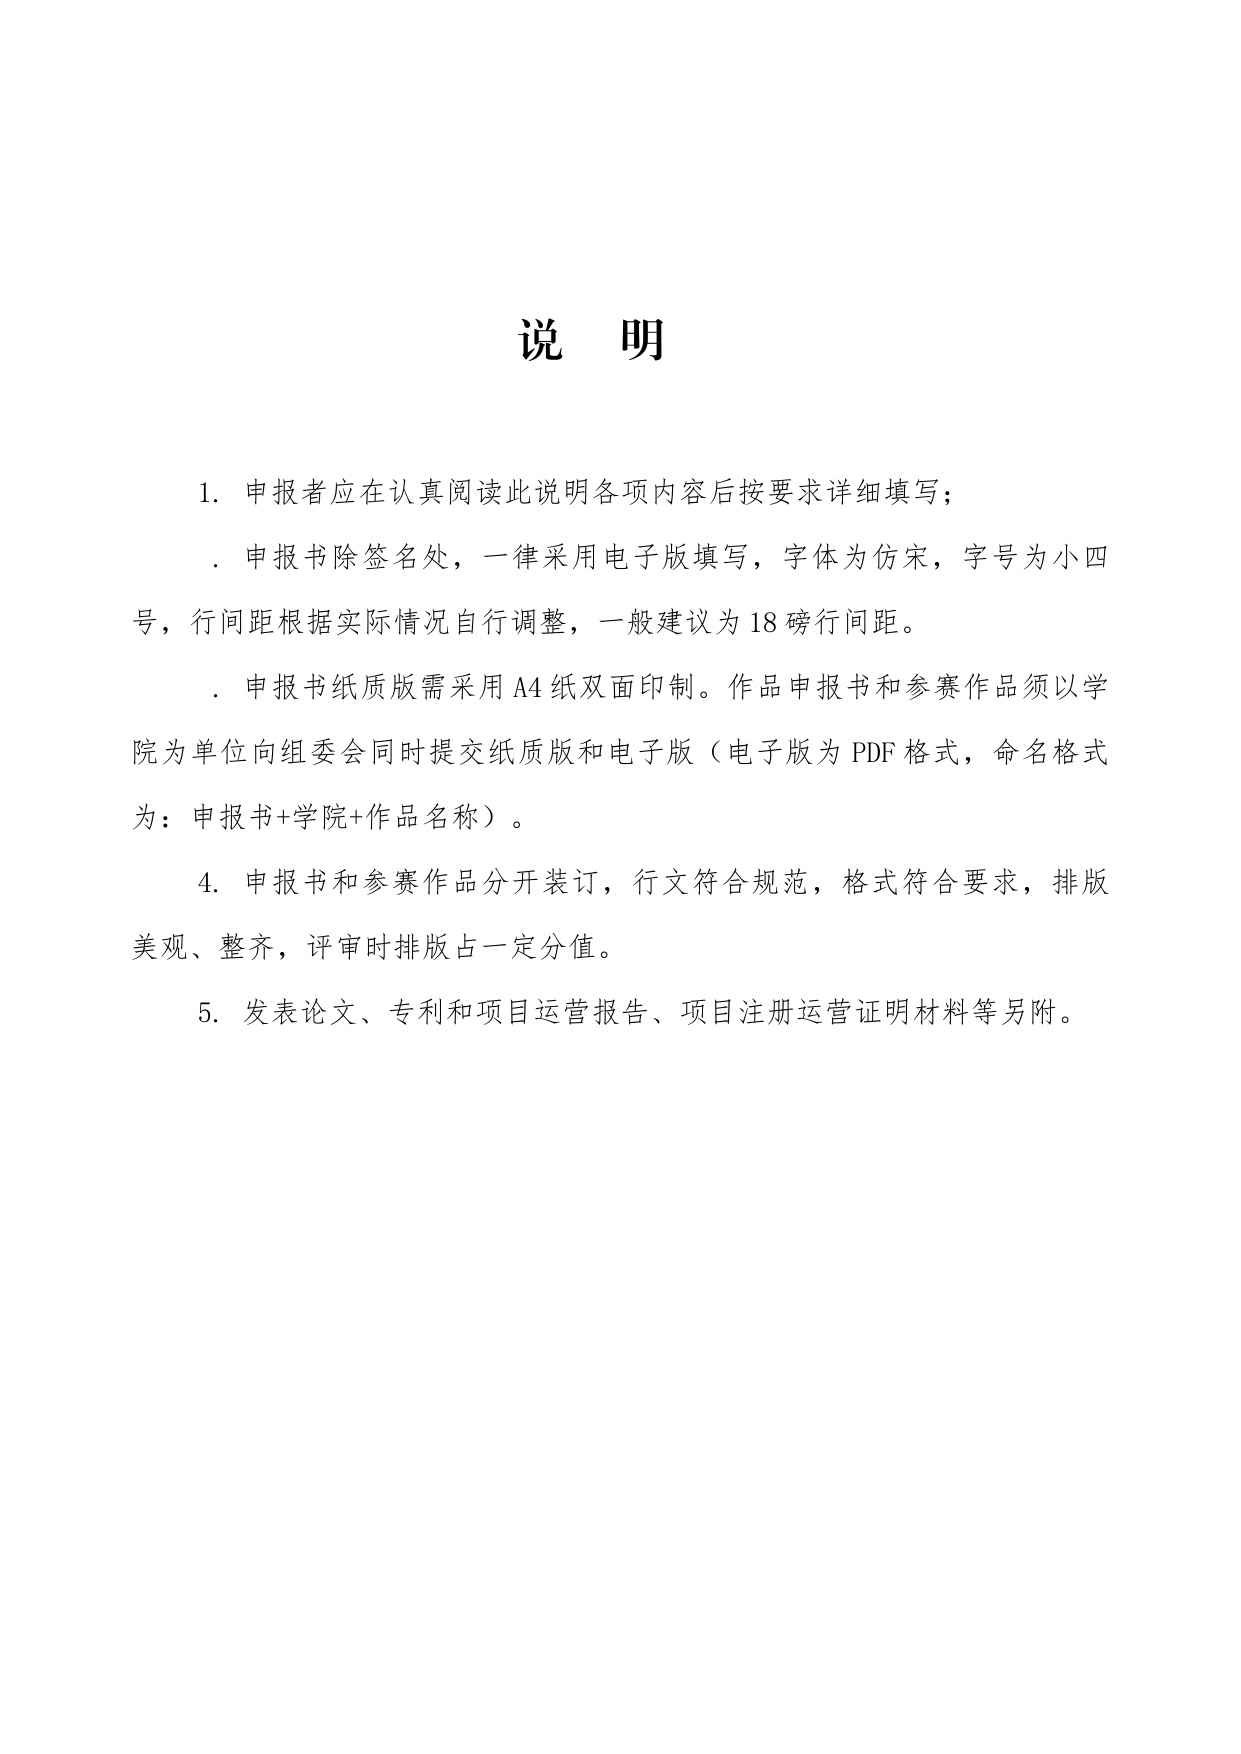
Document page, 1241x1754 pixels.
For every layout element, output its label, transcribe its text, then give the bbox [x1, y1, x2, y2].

list 申报者应在认真阅读此说明各项内容后按要求详细填写； [130, 457, 1110, 522]
list 申报书和参赛作品分开装订，行文符合规范，格式符合要求，排版美观、整齐，评审时排版占一定分值。 [130, 847, 1110, 977]
list 申报书纸质版需采用A4纸双面印制。作品申报书和参赛作品须以学院为单位向组委会同时提交纸质版和电子版（电子版为PDF格式，命名格式为：申报书+学院+作品名称）。 [130, 652, 1110, 847]
text 说 明 [130, 311, 1110, 376]
list 发表论文、专利和项目运营报告、项目注册运营证明材料等另附。 [130, 977, 1110, 1042]
list 申报书除签名处，一律采用电子版填写，字体为仿宋，字号为小四号，行间距根据实际情况自行调整，一般建议为18磅行间距。 [130, 522, 1110, 652]
